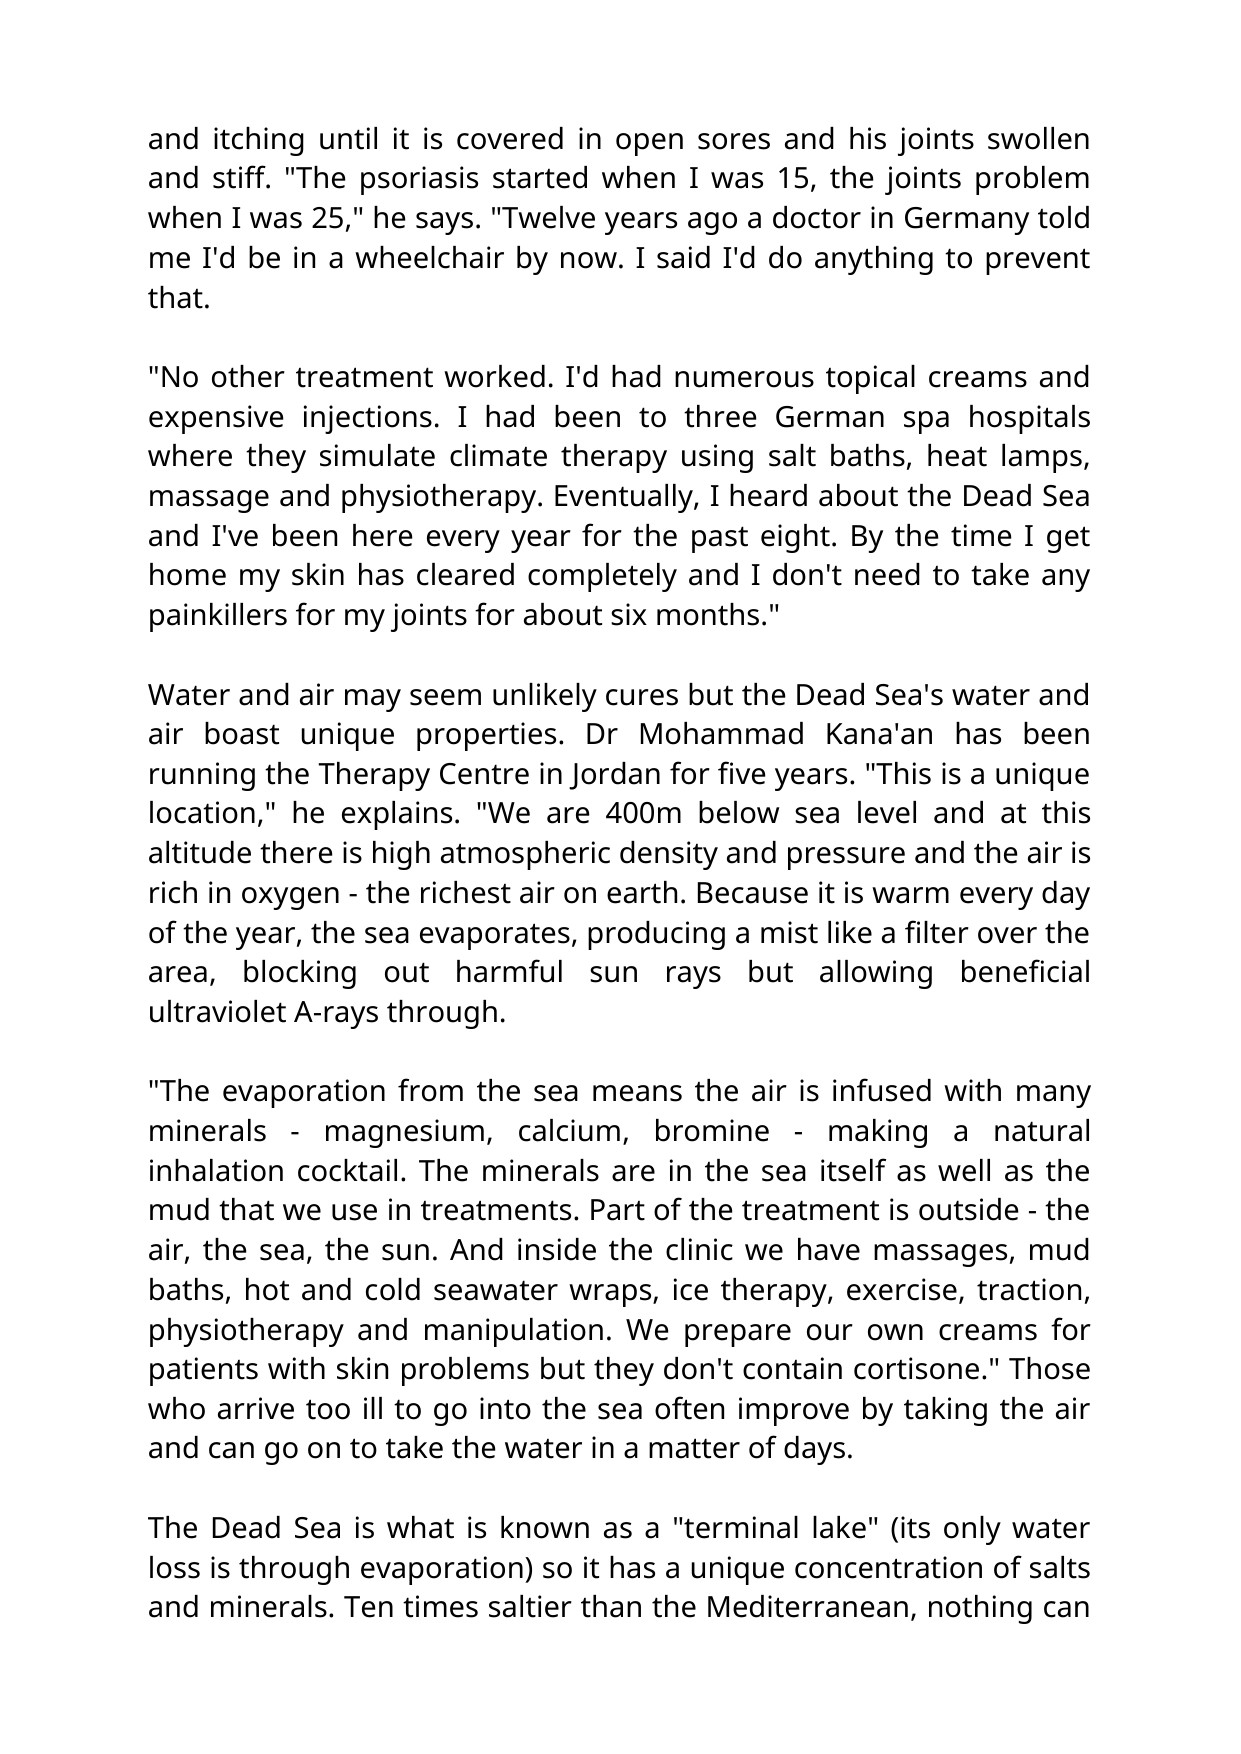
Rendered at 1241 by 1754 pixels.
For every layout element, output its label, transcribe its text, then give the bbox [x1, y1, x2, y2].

text Water and air may seem unlikely cures but the Dead Sea's water and air boast unique properties. Dr Mohammad Kana'an has been running the Therapy Centre in Jordan for five years. "This is a unique location," he explains. "We are 400m below sea level and at this altitude there is high atmospheric density and pressure and the air is rich in oxygen - the richest air on earth. Because it is warm every day of the year, the sea evaporates, producing a mist like a filter over the area, blocking out harmful sun rays but allowing beneficial ultraviolet A-rays through. [148, 674, 1092, 1031]
text "The evaporation from the sea means the air is infused with many minerals - magnesium, calcium, bromine - making a natural inhalation cocktail. The minerals are in the sea itself as well as the mud that we use in treatments. Part of the treatment is outside - the air, the sea, the sun. And inside the clinic we have massages, mud baths, hot and cold seawater wraps, ice therapy, exercise, traction, physiotherapy and manipulation. We prepare our own creams for patients with skin problems but they don't contain cortisone." Those who arrive too ill to go into the sea often improve by taking the air and can go on to take the water in a matter of days. [148, 1071, 1092, 1467]
text "No other treatment worked. I'd had numerous topical creams and expensive injections. I had been to three German spa hospitals where they simulate climate therapy using salt baths, heat lamps, massage and physiotherapy. Eventually, I heard about the Dead Sea and I've been here every year for the past eight. By the time I get home my skin has cleared completely and I don't need to take any painkillers for my joints for about six months." [148, 356, 1092, 634]
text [148, 118, 1092, 317]
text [148, 1507, 1092, 1626]
